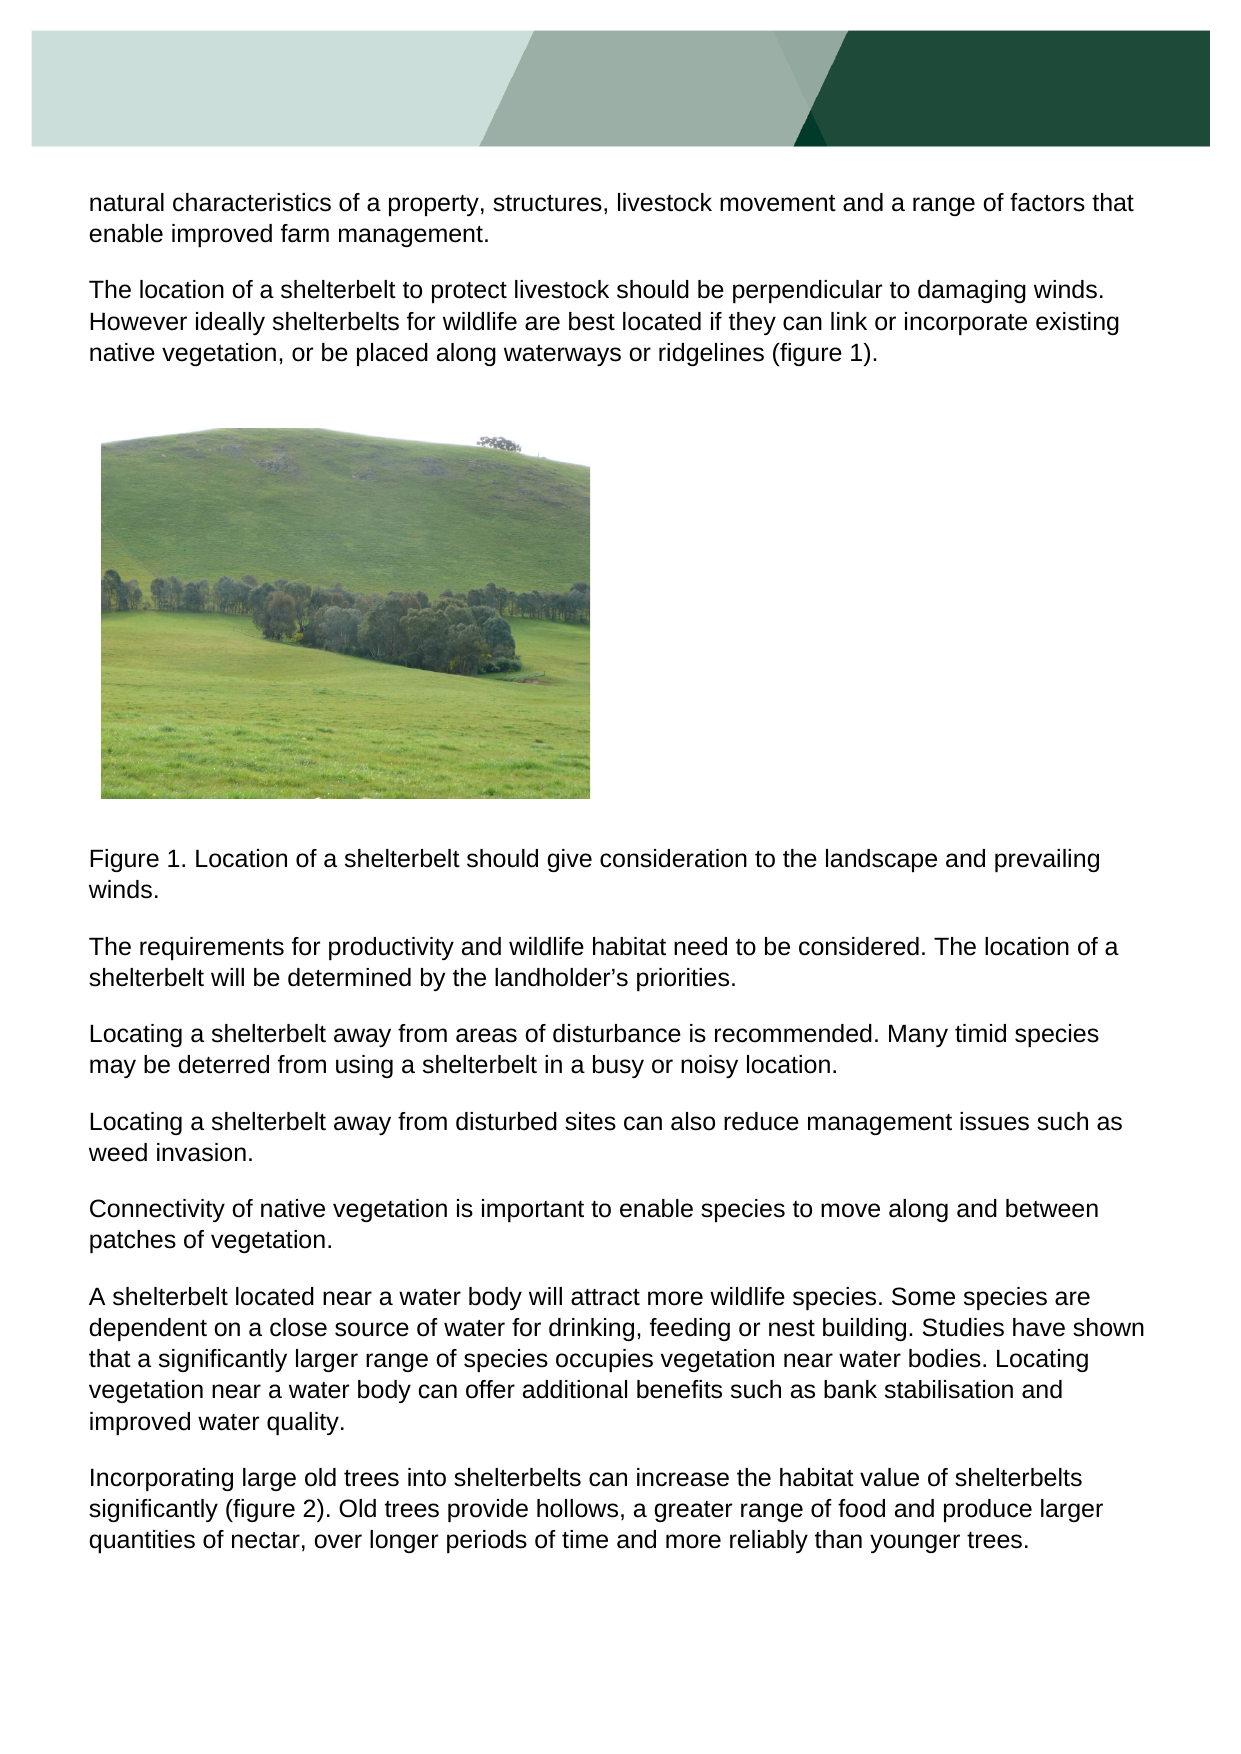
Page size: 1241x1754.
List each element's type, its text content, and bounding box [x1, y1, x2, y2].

text Figure 1. Location of a shelterbelt should give consideration to the landscape and prevailing winds. [89, 843, 1152, 905]
text The location of a shelterbelt to protect livestock should be perpendicular to damaging winds. However ideally shelterbelts for wildlife are best located if they can link or incorporate existing native vegetation, or be placed along waterways or ridgelines (figure 1). [89, 274, 1152, 368]
text The requirements for productivity and wildlife habitat need to be considered. The location of a shelterbelt will be determined by the landholder’s priorities. [89, 930, 1152, 993]
text Locating a shelterbelt away from disturbed sites can also reduce management issues such as weed invasion. [89, 1105, 1152, 1168]
picture [0, 0, 1241, 1753]
text Locating a shelterbelt away from areas of disturbance is recommended. Many timid species may be deterred from using a shelterbelt in a busy or noisy location. [89, 1018, 1152, 1080]
text Incorporating large old trees into shelterbelts can increase the habitat value of shelterbelts significantly (figure 2). Old trees provide hollows, a greater range of food and produce larger quantities of nectar, over longer periods of time and more reliably than younger trees. [89, 1461, 1152, 1555]
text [89, 186, 1152, 249]
text Connectivity of native vegetation is important to enable species to move along and between patches of vegetation. [89, 1193, 1152, 1255]
text A shelterbelt located near a water body will attract more wildlife species. Some species are dependent on a close source of water for drinking, feeding or nest building. Studies have shown that a significantly larger range of species occupies vegetation near water bodies. Locating vegetation near a water body can offer additional benefits such as bank stabilisation and improved water quality. [89, 1280, 1152, 1436]
